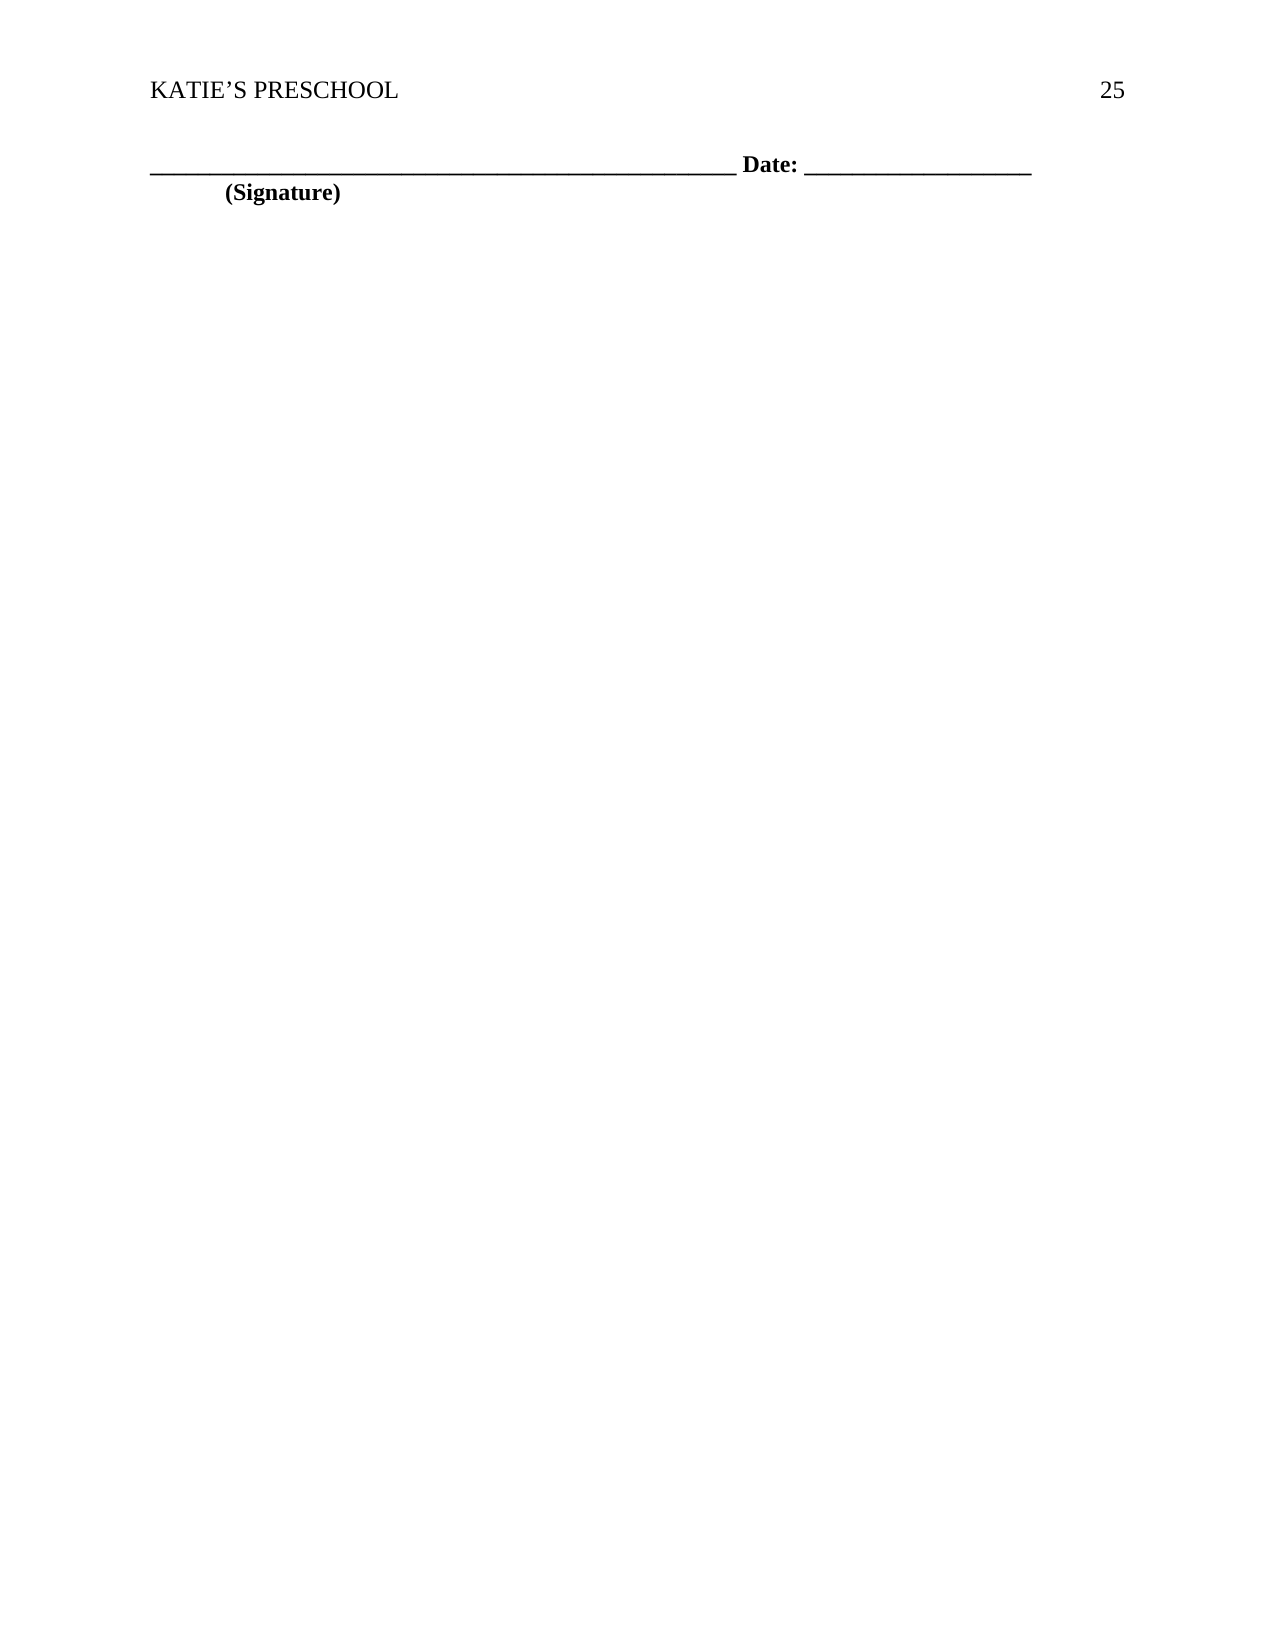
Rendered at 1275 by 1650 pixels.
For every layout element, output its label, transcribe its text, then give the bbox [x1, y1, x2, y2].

text (Signature) [150, 178, 1125, 205]
text _________________________________________________ Date: ___________________ [150, 150, 1125, 178]
